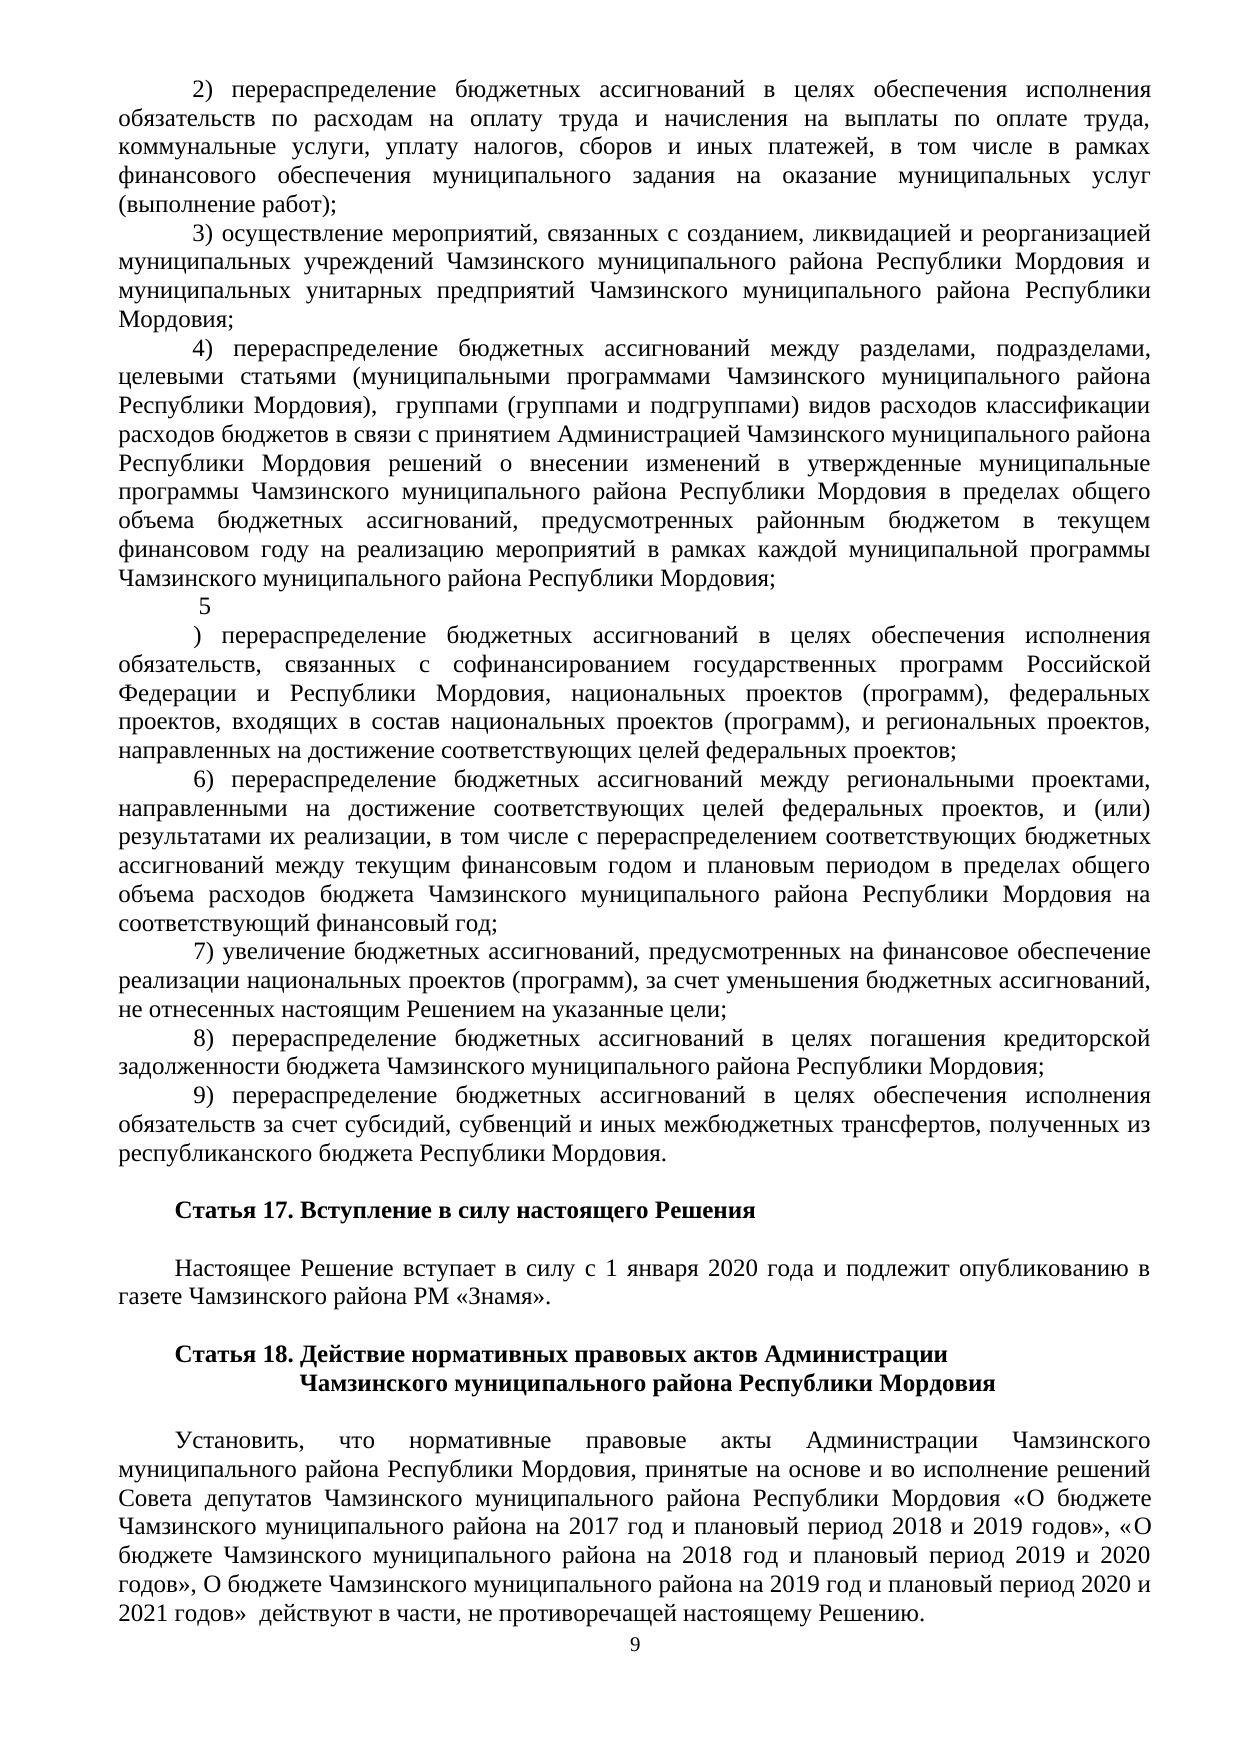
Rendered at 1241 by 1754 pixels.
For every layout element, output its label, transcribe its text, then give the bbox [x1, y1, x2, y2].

text ) перераспределение бюджетных ассигнований в целях обеспечения исполнения обязательств, связанных с софинансированием государственных программ Российской Федерации и Республики Мордовия, национальных проектов (программ), федеральных проектов, входящих в состав национальных проектов (программ), и региональных проектов, направленных на достижение соответствующих целей федеральных проектов; [118, 620, 1152, 764]
text Статья 18. Действие нормативных правовых актов Администрации [118, 1339, 1152, 1368]
text 7) увеличение бюджетных ассигнований, предусмотренных на финансовое обеспечение реализации национальных проектов (программ), за счет уменьшения бюджетных ассигнований, не отнесенных настоящим Решением на указанные цели; [118, 936, 1152, 1023]
text 4) перераспределение бюджетных ассигнований между разделами, подразделами, целевыми статьями (муниципальными программами Чамзинского муниципального района Республики Мордовия), группами (группами и подгруппами) видов расходов классификации расходов бюджетов в связи с принятием Администрацией Чамзинского муниципального района Республики Мордовия решений о внесении изменений в утвержденные муниципальные программы Чамзинского муниципального района Республики Мордовия в пределах общего объема бюджетных ассигнований, предусмотренных районным бюджетом в текущем финансовом году на реализацию мероприятий в рамках каждой муниципальной программы Чамзинского муниципального района Республики Мордовия; [118, 333, 1152, 591]
text 8) перераспределение бюджетных ассигнований в целях погашения кредиторской задолженности бюджета Чамзинского муниципального района Республики Мордовия; [118, 1023, 1152, 1080]
text Чамзинского муниципального района Республики Мордовия [118, 1368, 1152, 1396]
text Установить, что нормативные правовые акты Администрации Чамзинского муниципального района Республики Мордовия, принятые на основе и во исполнение решений Совета депутатов Чамзинского муниципального района Республики Мордовия «О бюджете Чамзинского муниципального района на 2017 год и плановый период 2018 и 2019 годов», «О бюджете Чамзинского муниципального района на 2018 год и плановый период 2019 и 2020 годов», О бюджете Чамзинского муниципального района на 2019 год и плановый период 2020 и 2021 годов» действуют в части, не противоречащей настоящему Решению. [118, 1425, 1152, 1626]
text 2) перераспределение бюджетных ассигнований в целях обеспечения исполнения обязательств по расходам на оплату труда и начисления на выплаты по оплате труда, коммунальные услуги, уплату налогов, сборов и иных платежей, в том числе в рамках финансового обеспечения муниципального задания на оказание муниципальных услуг (выполнение работ); [118, 74, 1152, 218]
text Статья 17. Вступление в силу настоящего Решения [118, 1195, 1152, 1224]
text 3) осуществление мероприятий, связанных с созданием, ликвидацией и реорганизацией муниципальных учреждений Чамзинского муниципального района Республики Мордовия и муниципальных унитарных предприятий Чамзинского муниципального района Республики Мордовия; [118, 218, 1152, 333]
text 5 [118, 591, 1152, 620]
text 6) перераспределение бюджетных ассигнований между региональными проектами, направленными на достижение соответствующих целей федеральных проектов, и (или) результатами их реализации, в том числе с перераспределением соответствующих бюджетных ассигнований между текущим финансовым годом и плановым периодом в пределах общего объема расходов бюджета Чамзинского муниципального района Республики Мордовия на соответствующий финансовый год; [118, 764, 1152, 936]
text Настоящее Решение вступает в силу с 1 января 2020 года и подлежит опубликованию в газете Чамзинского района РМ «Знамя». [118, 1253, 1152, 1310]
text 9) перераспределение бюджетных ассигнований в целях обеспечения исполнения обязательств за счет субсидий, субвенций и иных межбюджетных трансфертов, полученных из республиканского бюджета Республики Мордовия. [118, 1080, 1152, 1166]
